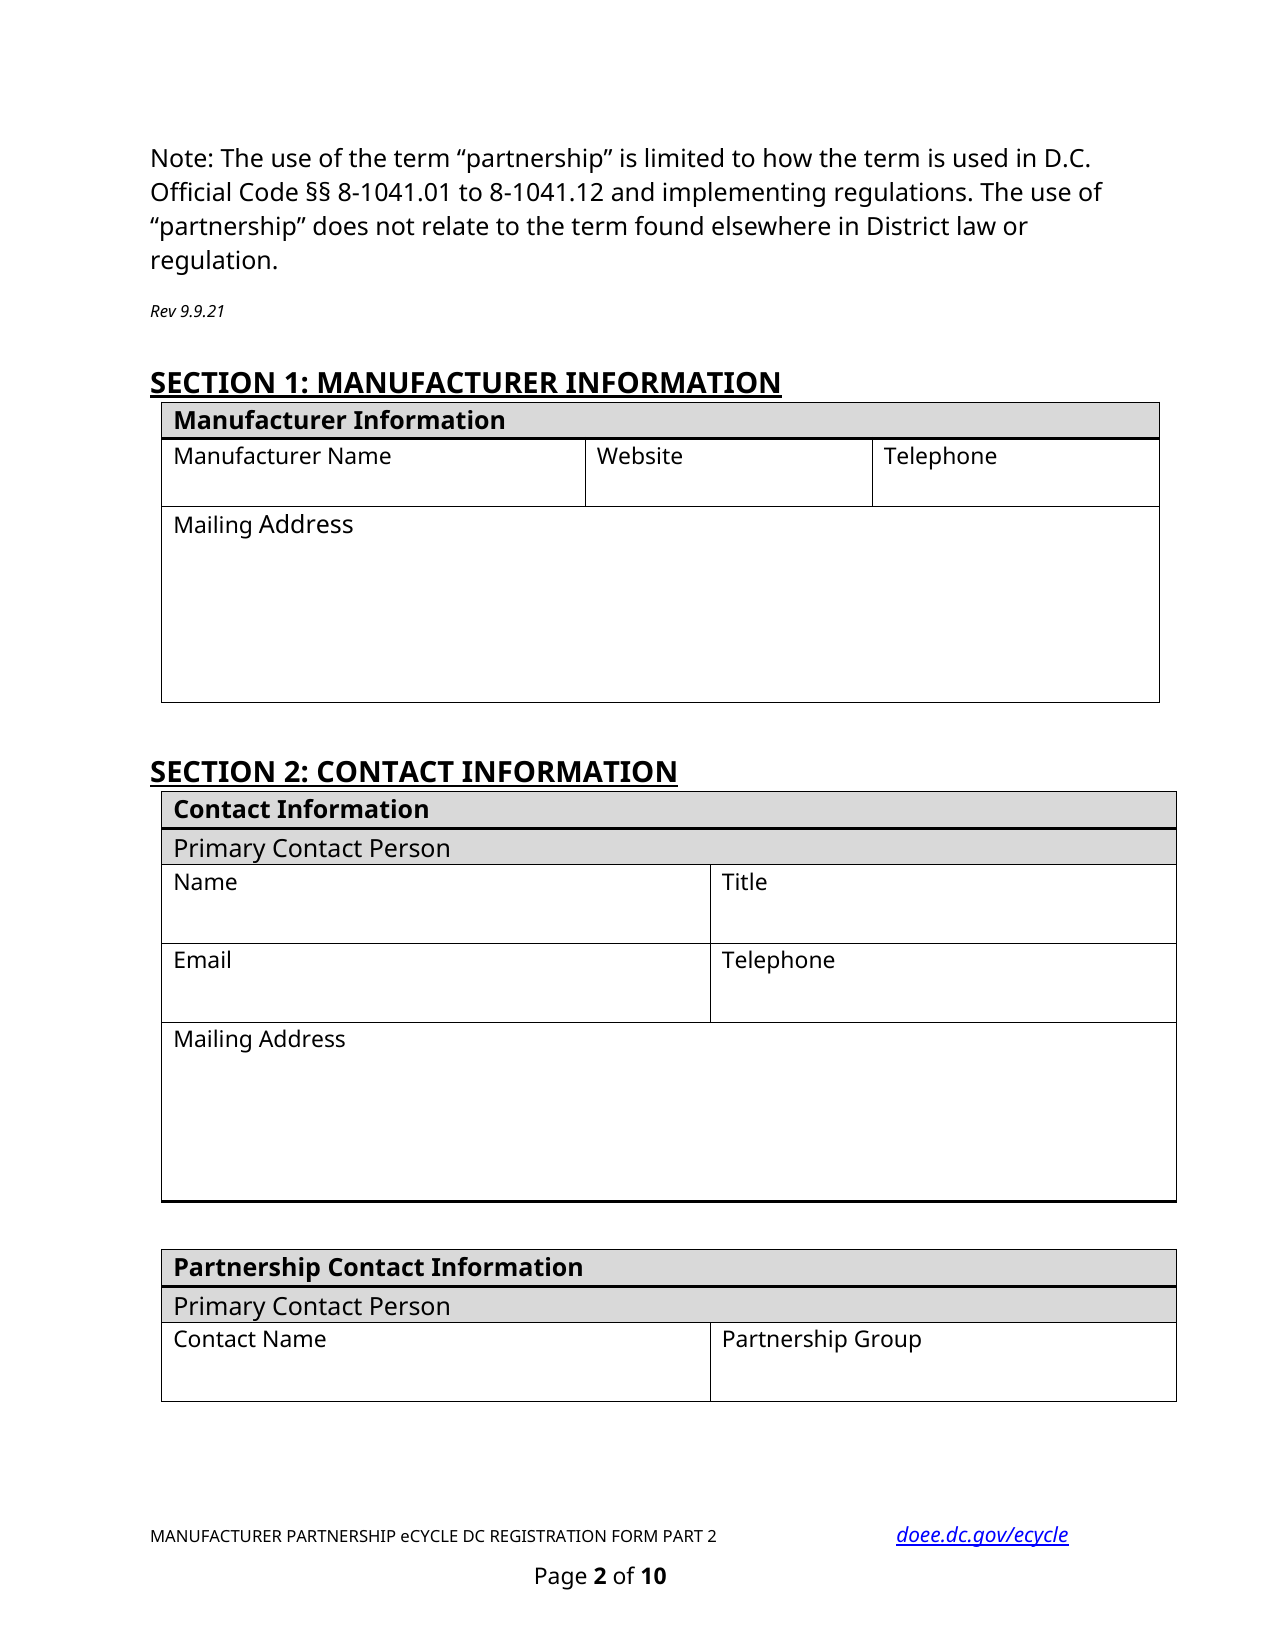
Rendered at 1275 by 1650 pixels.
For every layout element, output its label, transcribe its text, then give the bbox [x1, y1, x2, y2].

table_cell Contact Name [162, 1323, 710, 1401]
table_cell Title [711, 865, 1176, 943]
table_header Manufacturer Information [162, 403, 1159, 437]
table_header Partnership Contact Information [162, 1250, 1176, 1285]
table_cell Mailing Address [162, 507, 1159, 702]
text Rev 9.9.21 [150, 299, 1125, 322]
table_cell Email [162, 944, 710, 1022]
text Note: The use of the term “partnership” is limited to how the term is used in D.C. Official Code §§ 8-1041.01 to 8-1041.12 and implementing regulations. The use of “partnership” does not relate to the term found elsewhere in District law or regulation. [150, 141, 1125, 277]
table_cell Telephone [873, 440, 1159, 506]
text SECTION 1: MANUFACTURER INFORMATION [150, 362, 1125, 402]
table_cell Primary Contact Person [162, 1288, 1176, 1322]
table_cell Mailing Address [162, 1023, 1176, 1200]
table_cell Website [586, 440, 872, 506]
table_cell Primary Contact Person [162, 830, 1176, 864]
table_cell Manufacturer Name [162, 440, 585, 506]
table_cell Partnership Group [711, 1323, 1176, 1401]
table_cell Name [162, 865, 710, 943]
table_cell Telephone [711, 944, 1176, 1022]
table_header Contact Information [162, 792, 1176, 827]
text SECTION 2: CONTACT INFORMATION [150, 751, 1125, 791]
